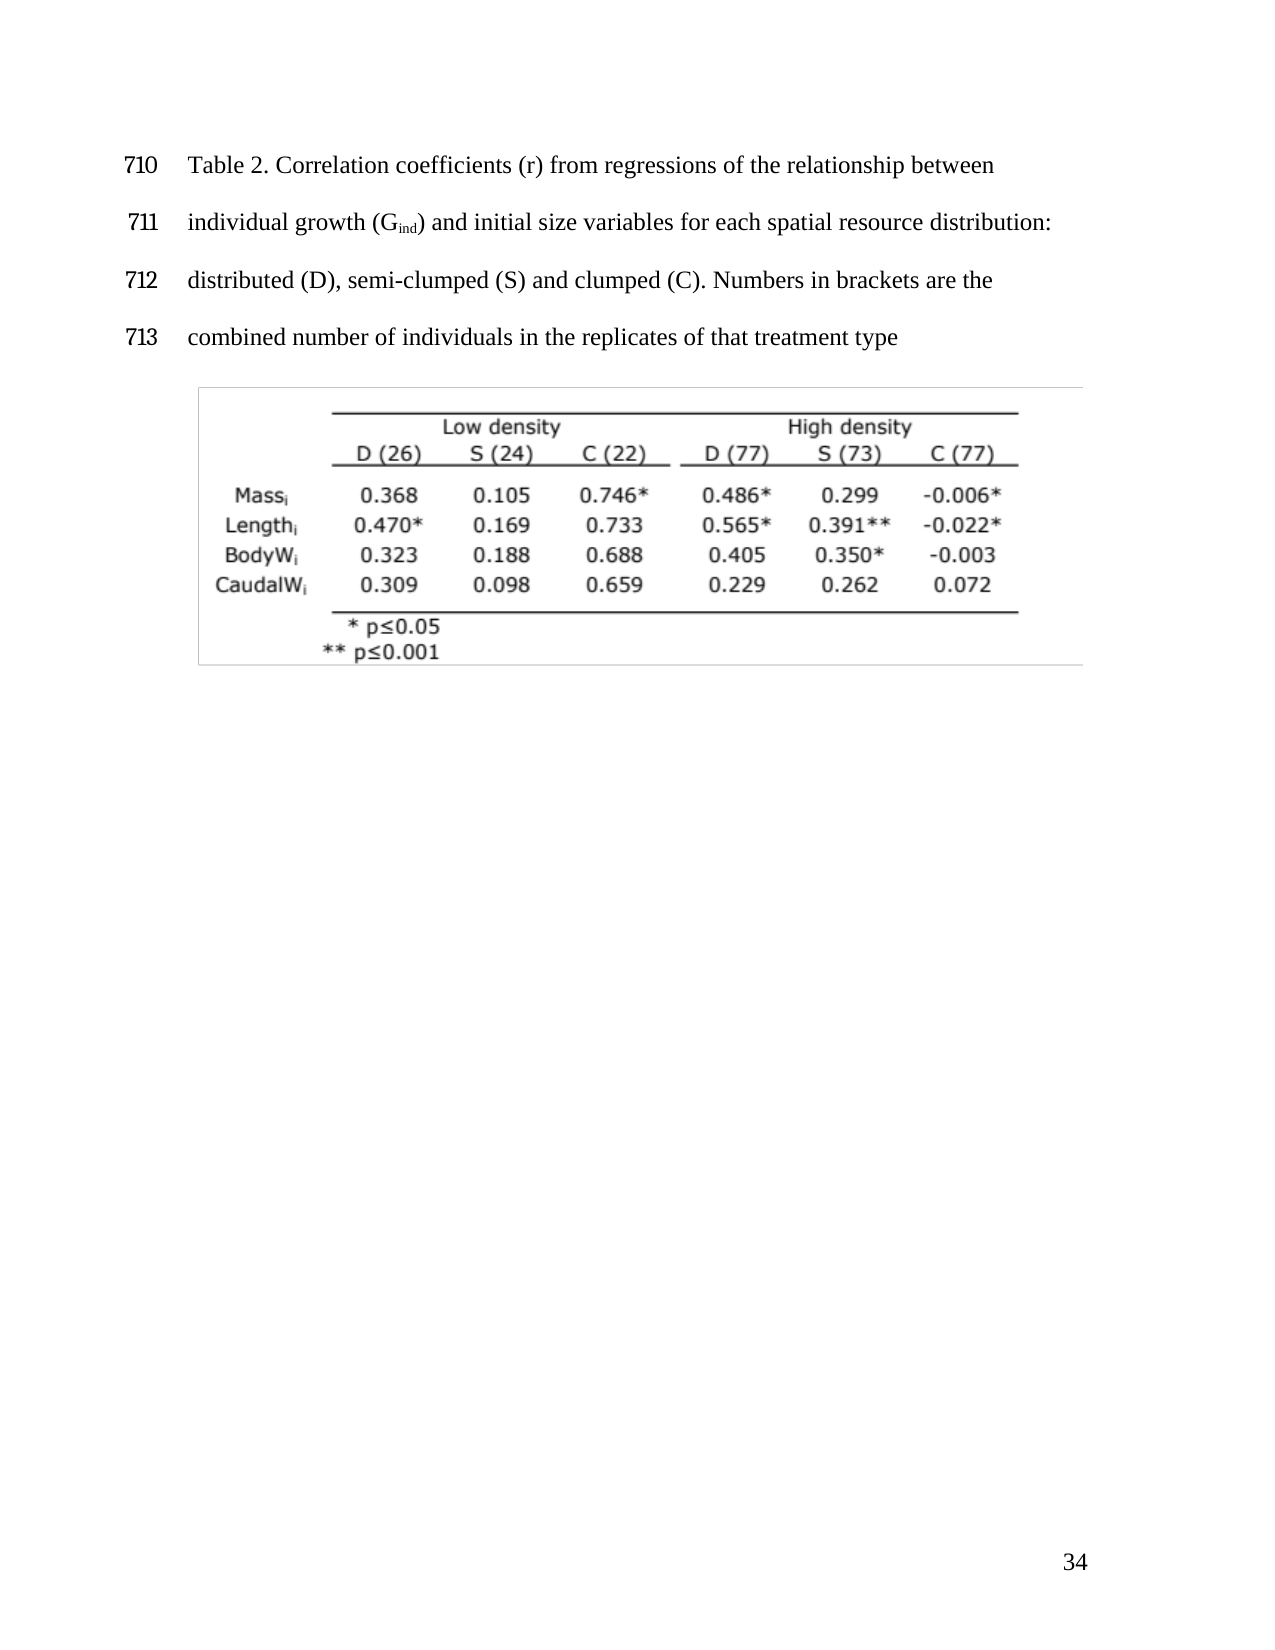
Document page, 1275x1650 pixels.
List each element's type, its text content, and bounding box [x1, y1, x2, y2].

text Table 2. Correlation coefficients (r) from regressions of the relationship between individual growth (Gind) and initial size variables for each spatial resource distribution: distributed (D), semi-clumped (S) and clumped (C). Numbers in brackets are the combined number of individuals in the replicates of that treatment type [187, 150, 1088, 351]
